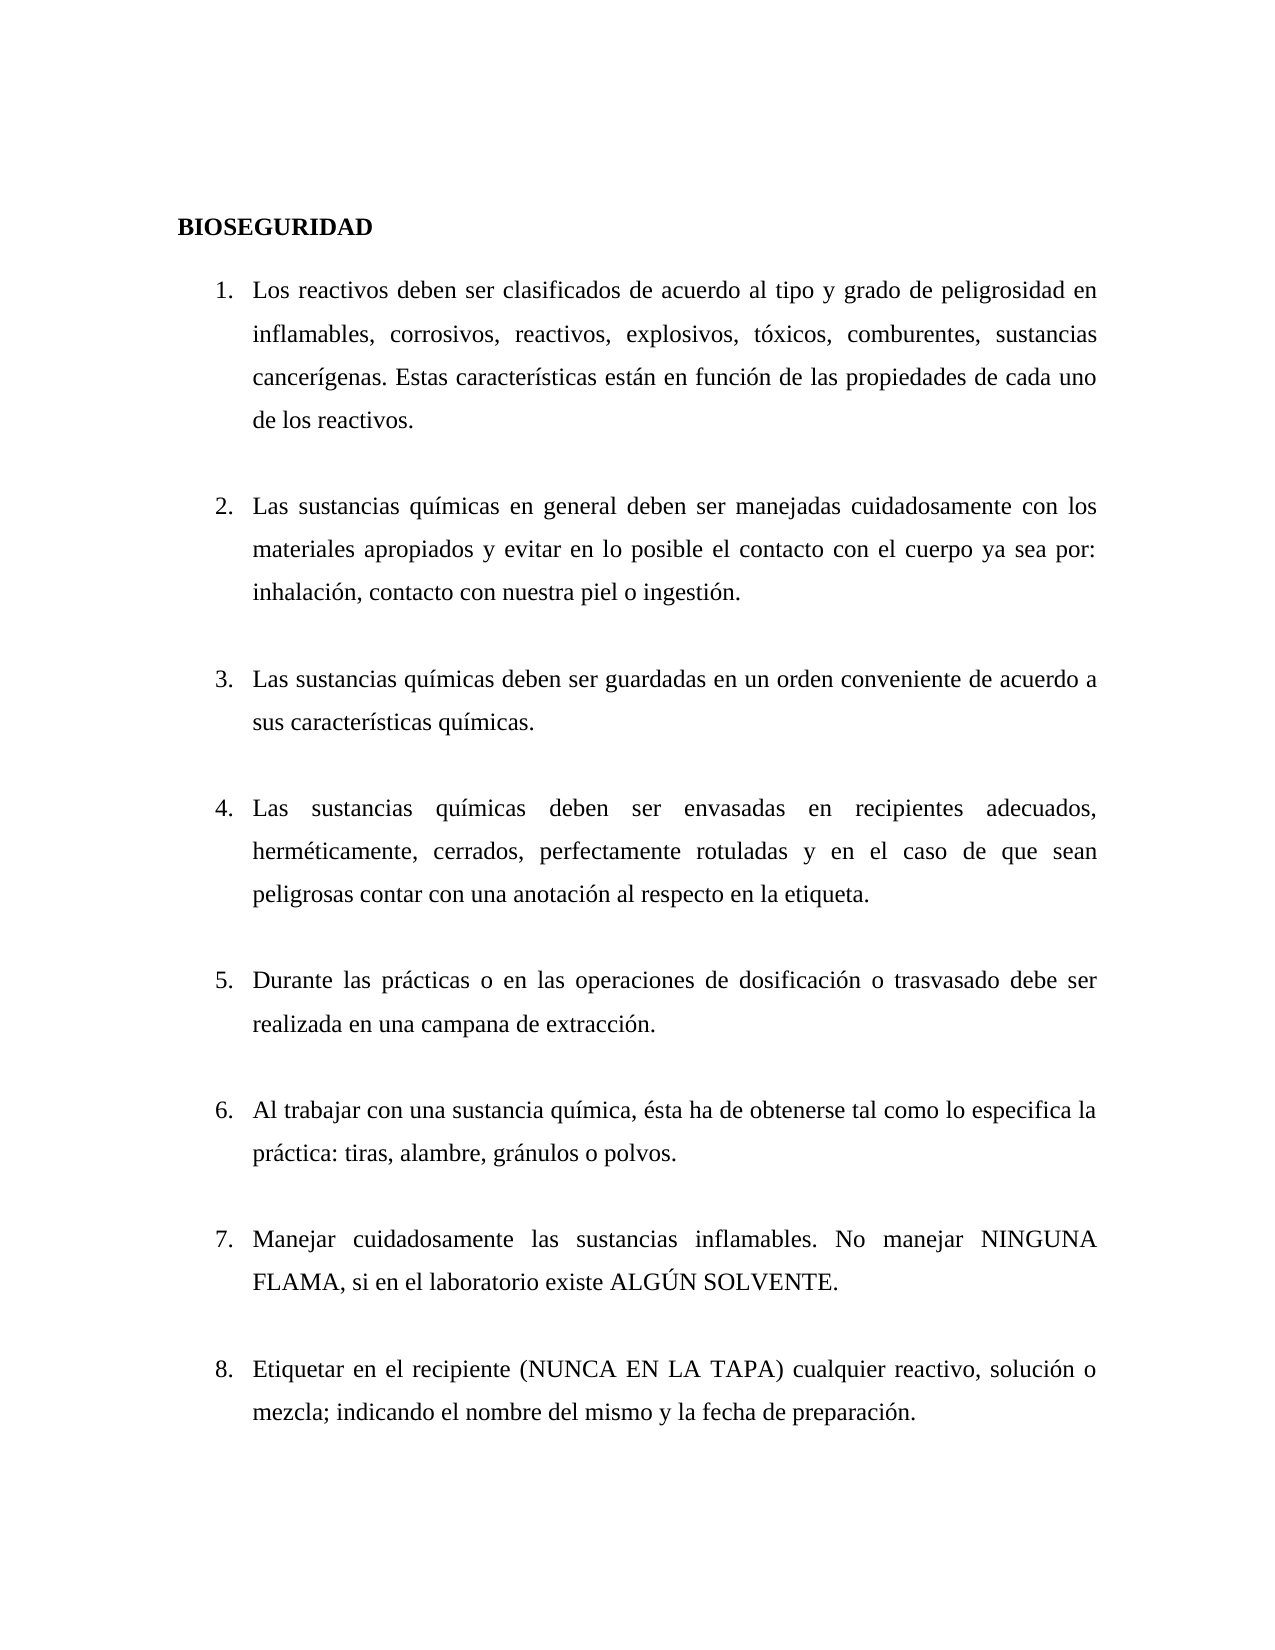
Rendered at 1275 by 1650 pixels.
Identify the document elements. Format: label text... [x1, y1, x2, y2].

list Los reactivos deben ser clasificados de acuerdo al tipo y grado de peligrosidad en inflamables, corrosivos, reactivos, explosivos, tóxicos, comburentes, sustancias cancerígenas. Estas características están en función de las propiedades de cada uno de los reactivos. [215, 276, 1098, 434]
text BIOSEGURIDAD [177, 212, 1098, 240]
list Las sustancias químicas deben ser envasadas en recipientes adecuados, herméticamente, cerrados, perfectamente rotuladas y en el caso de que sean peligrosas contar con una anotación al respecto en la etiqueta. [215, 793, 1098, 908]
list Manejar cuidadosamente las sustancias inflamables. No manejar NINGUNA FLAMA, si en el laboratorio existe ALGÚN SOLVENTE. [215, 1224, 1098, 1296]
list Etiquetar en el recipiente (NUNCA EN LA TAPA) cualquier reactivo, solución o mezcla; indicando el nombre del mismo y la fecha de preparación. [215, 1354, 1098, 1426]
list Las sustancias químicas deben ser guardadas en un orden conveniente de acuerdo a sus características químicas. [215, 664, 1098, 736]
list Durante las prácticas o en las operaciones de dosificación o trasvasado debe ser realizada en una campana de extracción. [215, 966, 1098, 1037]
list Las sustancias químicas en general deben ser manejadas cuidadosamente con los materiales apropiados y evitar en lo posible el contacto con el cuerpo ya sea por: inhalación, contacto con nuestra piel o ingestión. [215, 491, 1098, 606]
list Al trabajar con una sustancia química, ésta ha de obtenerse tal como lo especifica la práctica: tiras, alambre, gránulos o polvos. [215, 1095, 1098, 1167]
